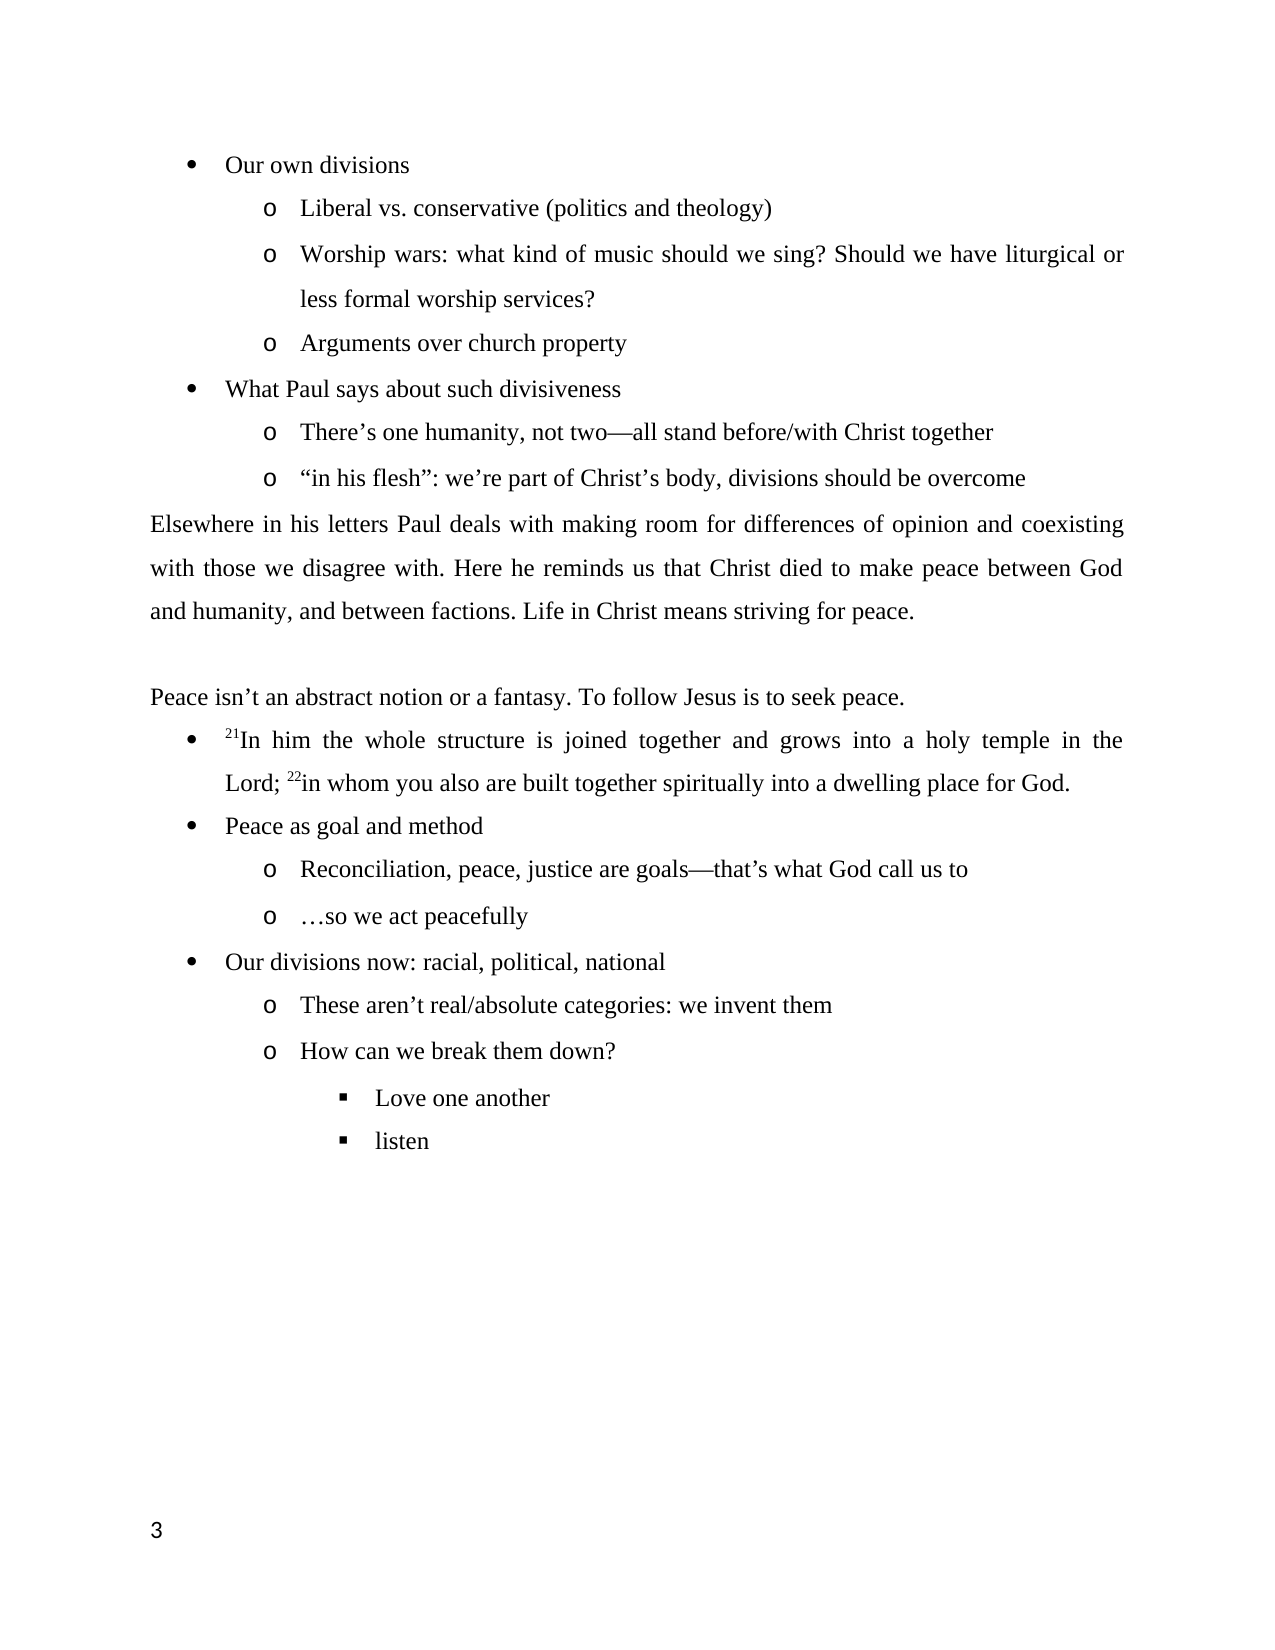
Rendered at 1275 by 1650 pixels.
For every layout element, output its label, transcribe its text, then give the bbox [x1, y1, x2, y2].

list Reconciliation, peace, justice are goals—that’s what God call us to [262, 854, 1125, 885]
text Elsewhere in his letters Paul deals with making room for differences of opinion and coexisting with those we disagree with. Here he reminds us that Christ died to make peace between God and humanity, and between factions. Life in Christ means striving for peace. [150, 509, 1125, 624]
list These aren’t real/absolute categories: we invent them [262, 990, 1125, 1021]
list 21In him the whole structure is joined together and grows into a holy temple in the Lord; 22in whom you also are built together spiritually into a dwelling place for God. [187, 725, 1125, 797]
list Worship wars: what kind of music should we sing? Should we have liturgical or less formal worship services? [262, 239, 1125, 313]
list Peace as goal and method [187, 811, 1125, 840]
text Peace isn’t an abstract notion or a fantasy. To follow Jesus is to seek peace. [150, 682, 1125, 711]
list Our own divisions [187, 150, 1125, 179]
list Liberal vs. conservative (politics and theology) [262, 193, 1125, 224]
list Our divisions now: racial, political, national [187, 947, 1125, 976]
list There’s one humanity, not two—all stand before/with Christ together [262, 417, 1125, 448]
list …so we act peacefully [262, 901, 1125, 932]
list Arguments over church property [262, 328, 1125, 358]
list listen [337, 1126, 1125, 1154]
list Love one another [337, 1083, 1125, 1111]
list How can we break them down? [262, 1036, 1125, 1067]
list What Paul says about such divisiveness [187, 374, 1125, 403]
list “in his flesh”: we’re part of Christ’s body, divisions should be overcome [262, 463, 1125, 494]
